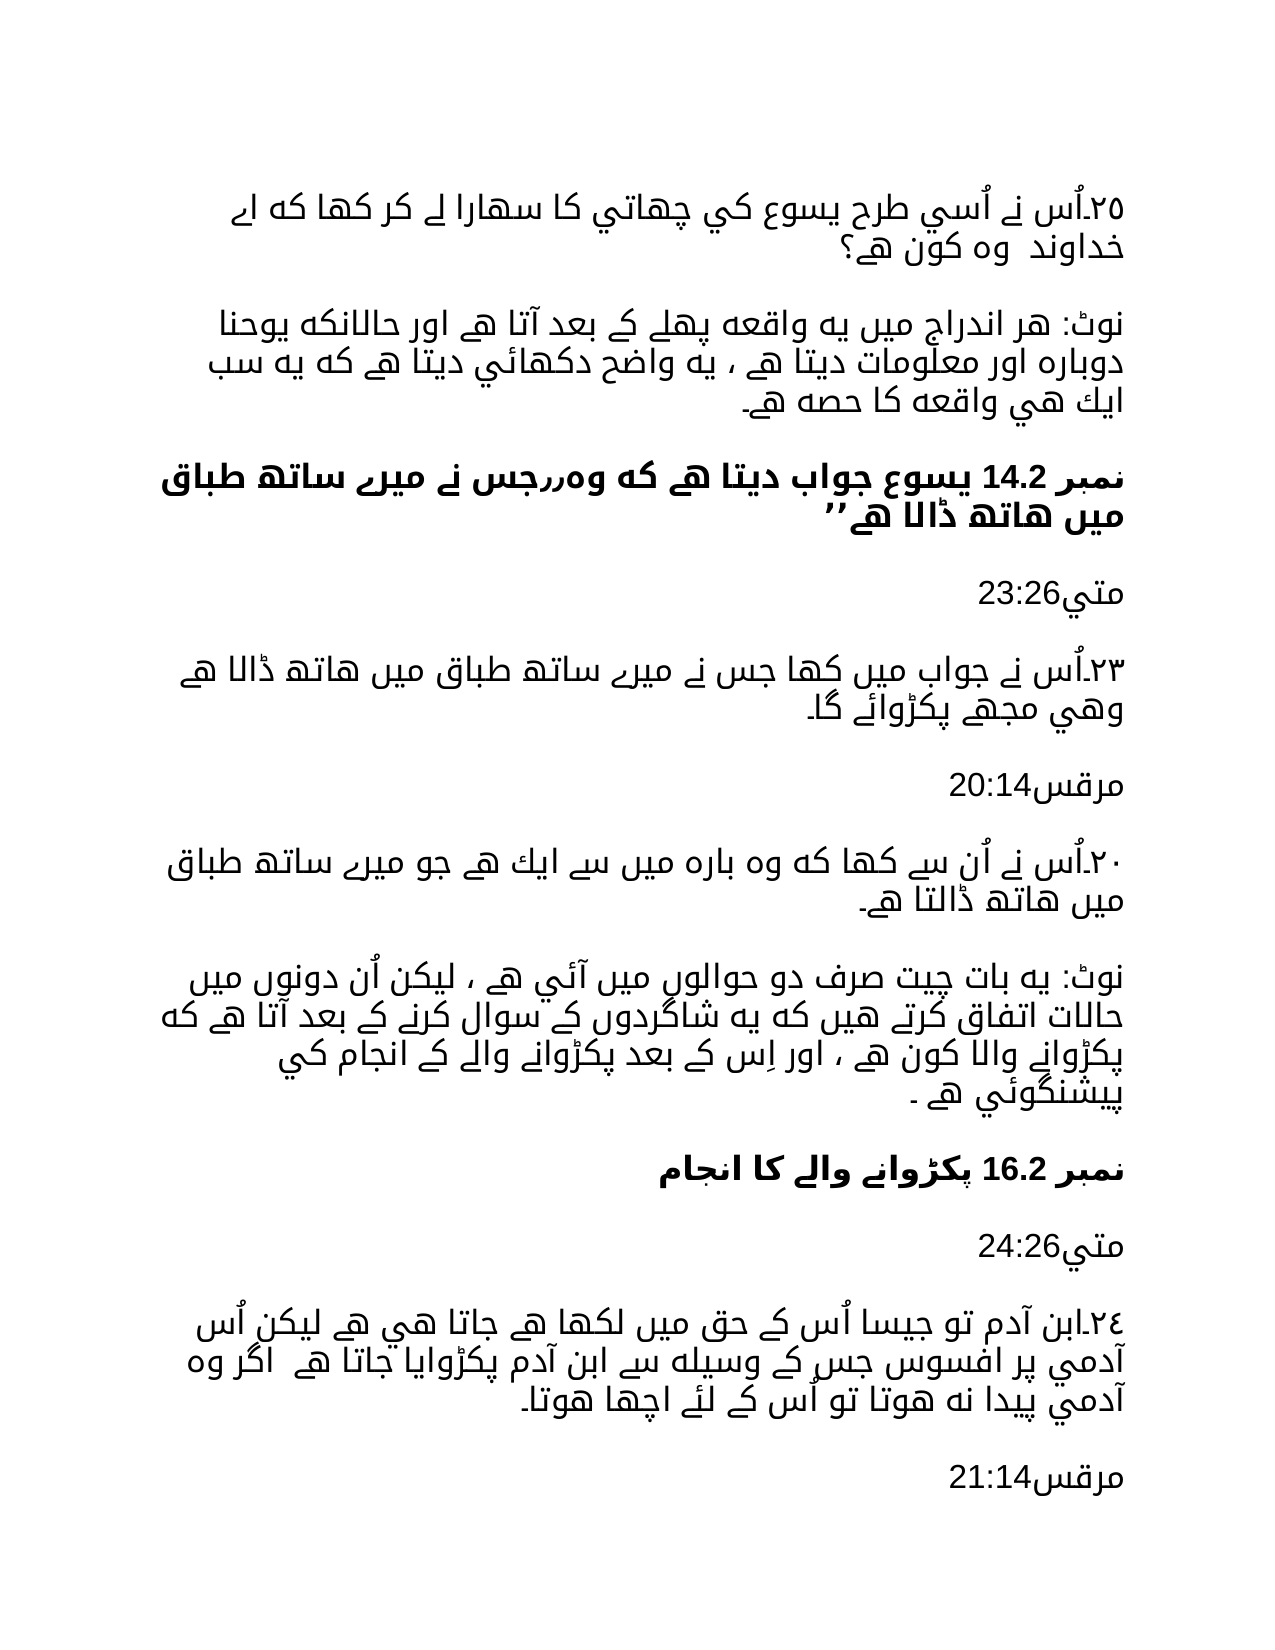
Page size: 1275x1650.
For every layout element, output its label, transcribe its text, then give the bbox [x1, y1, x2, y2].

text نوٹ: هر اندراج ميں يه واقعه پهلے كے بعد آتا هے اور حالانكه يوحنا دوباره اور معلومات ديتا هے ، يه واضح دكھائي ديتا هے كه يه سب ايك هي واقعه كا حصه هے۔ [150, 265, 1125, 419]
text مرقس20:14 [150, 727, 1125, 803]
text مرقس21:14 [150, 1418, 1125, 1495]
text متي23:26 [150, 534, 1125, 611]
text متي24:26 [150, 1188, 1125, 1265]
text ٢٥۔اُس نے اُسي طرح يسوع كي چھاتي كا سهارا لے كر كها كه اے خداوند وه كون هے؟ [150, 150, 1125, 265]
text نمبر 16.2 پكڑوانے والے كا انجام [150, 1111, 1125, 1188]
text ٢٠۔اُس نے اُن سے كها كه وه باره ميں سے ايك هے جو ميرے ساتھ طباق ميں هاتھ ڈالتا هے۔ [150, 803, 1125, 919]
text ٢٣۔اُس نے جواب ميں كها جس نے ميرے ساتھ طباق ميں هاتھ ڈالا هے وهي مجھے پكڑوائے گا۔ [150, 611, 1125, 727]
text نوٹ: يه بات چيت صرف دو حوالوں ميں آئي هے ، ليكن اُن دونوں ميں حالات اتفاق كرتے هيں كه يه شاگردوں كے سوال كرنے كے بعد آتا هے كه پكڑوانے والا كون هے ، اور اِس كے بعد پكڑوانے والے كے انجام كي پيشنگوئي هے ۔ [150, 919, 1125, 1111]
text نمبر 14.2 يسوع جواب ديتا هے كه وه٫٫جس نے ميرے ساتھ طباق ميں هاتھ ڈالا هے٬٬ [150, 419, 1125, 534]
text ٢٤۔ابن آدم تو جيسا اُس كے حق ميں لكھا هے جاتا هي هے ليكن اُس آدمي پر افسوس جس كے وسيله سے ابن آدم پكڑوايا جاتا هے اگر وه آدمي پيدا نه هوتا تو اُس كے لئے اچھا هوتا۔ [150, 1265, 1125, 1418]
